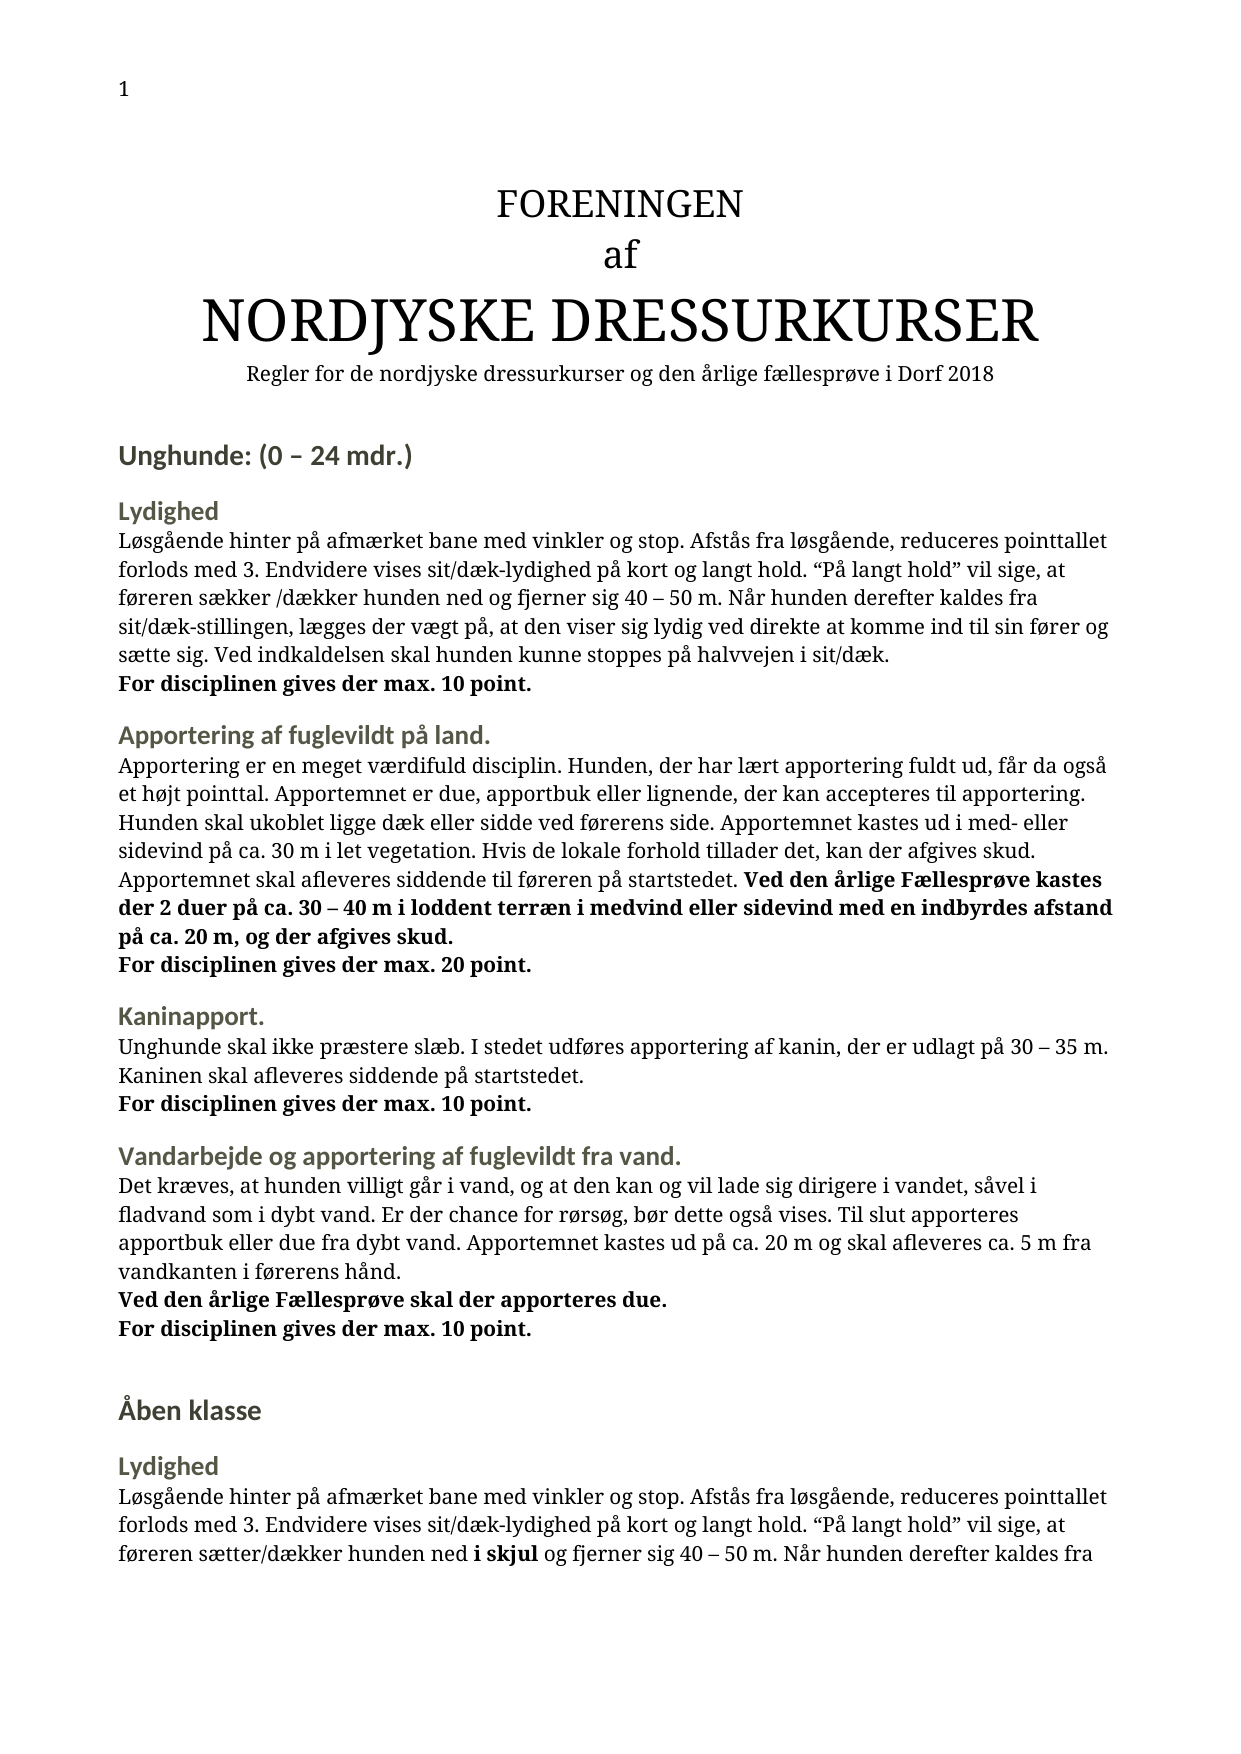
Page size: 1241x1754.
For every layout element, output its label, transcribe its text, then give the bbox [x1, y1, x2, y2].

text For disciplinen gives der max. 10 point. [118, 669, 1122, 697]
text For disciplinen gives der max. 10 point. [118, 1314, 1122, 1342]
subtitle Apportering af fuglevildt på land. [118, 718, 1122, 751]
subtitle Åben klasse [118, 1392, 1122, 1428]
text Ved den årlige Fællesprøve skal der apporteres due. [118, 1285, 1122, 1314]
text af [118, 228, 1122, 279]
subtitle Lydighed [118, 1449, 1122, 1482]
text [118, 1482, 1122, 1567]
text Det kræves, at hunden villigt går i vand, og at den kan og vil lade sig dirigere i vandet, såvel i fladvand som i dybt vand. Er der chance for rørsøg, bør dette også vises. Til slut apporteres apportbuk eller due fra dybt vand. Apportemnet kastes ud på ca. og skal afleveres ca. fra vandkanten i førerens hånd. [118, 1172, 1122, 1285]
text For disciplinen gives der max. 20 point. [118, 950, 1122, 979]
subtitle Lydighed [118, 494, 1122, 527]
subtitle Unghunde: (0 – 24 mdr.) [118, 437, 1122, 473]
text Regler for de nordjyske dressurkurser og den årlige fællesprøve i Dorf 2018 [118, 359, 1122, 387]
text Unghunde skal ikke præstere slæb. I stedet udføres apportering af kanin, der er udlagt på 30 – 35 m. Kaninen skal afleveres siddende på startstedet. [118, 1032, 1122, 1089]
subtitle Kaninapport. [118, 999, 1122, 1032]
text Løsgående hinter på afmærket bane med vinkler og stop. Afstås fra løsgående, reduceres pointtallet forlods med 3. Endvidere vises sit/dæk-lydighed på kort og langt hold. “På langt hold” vil sige, at føreren sækker /dækker hunden ned og fjerner sig 40 – . Når hunden derefter kaldes fra sit/dæk-stillingen, lægges der vægt på, at den viser sig lydig ved direkte at komme ind til sin fører og sætte sig. Ved indkaldelsen skal hunden kunne stoppes på halvvejen i sit/dæk. [118, 527, 1122, 669]
text Apportering er en meget værdifuld disciplin. Hunden, der har lært apportering fuldt ud, får da også et højt pointtal. Apportemnet er due, apportbuk eller lignende, der kan accepteres til apportering. Hunden skal ukoblet ligge dæk eller sidde ved førerens side. Apportemnet kastes ud i med- eller sidevind på ca. i let vegetation. Hvis de lokale forhold tillader det, kan der afgives skud. Apportemnet skal afleveres siddende til føreren på startstedet. Ved den årlige Fællesprøve kastes der 2 duer på ca. 30 – i loddent terræn i medvind eller sidevind med en indbyrdes afstand på ca. , og der afgives skud. [118, 751, 1122, 950]
text FORENINGEN [118, 177, 1122, 228]
subtitle Vandarbejde og apportering af fuglevildt fra vand. [118, 1139, 1122, 1172]
text For disciplinen gives der max. 10 point. [118, 1089, 1122, 1118]
text NORDJYSKE DRESSURKURSER [118, 279, 1122, 359]
